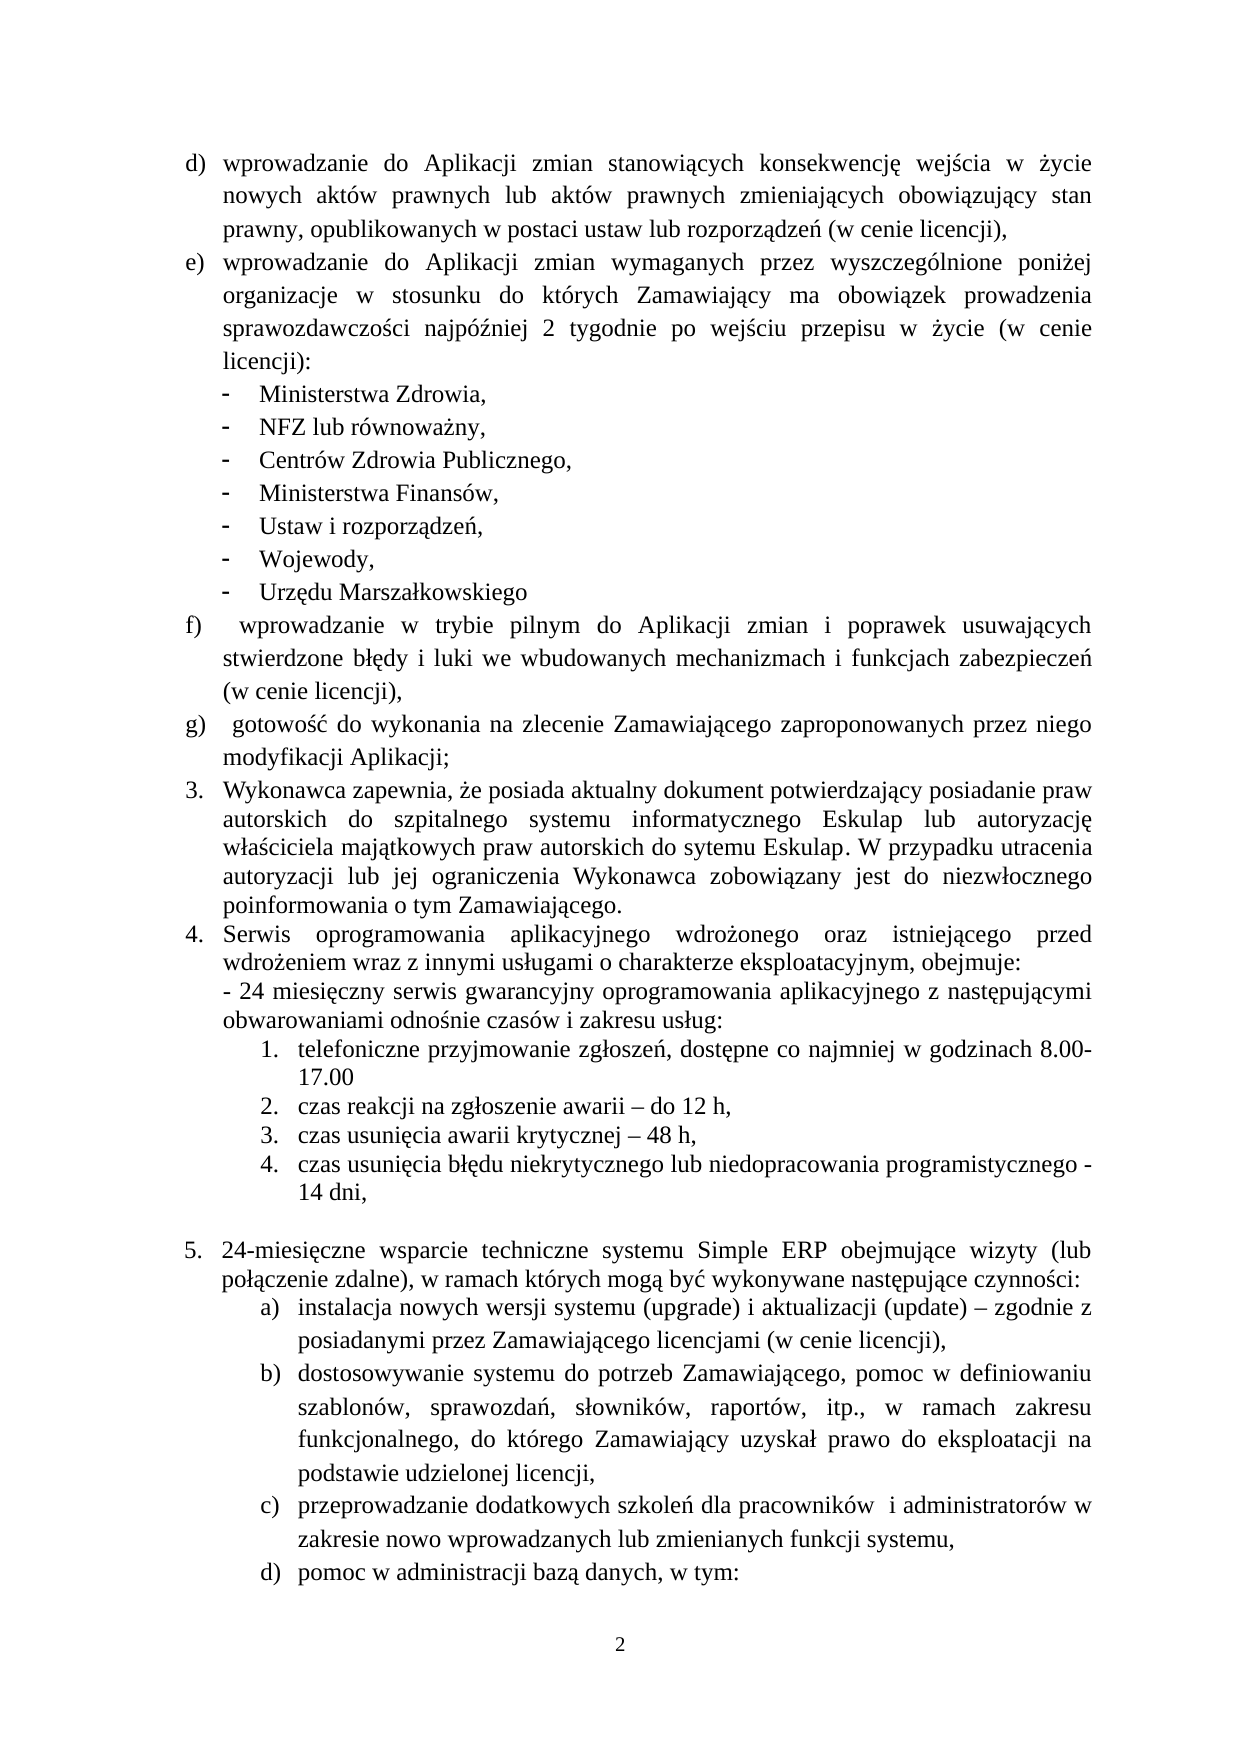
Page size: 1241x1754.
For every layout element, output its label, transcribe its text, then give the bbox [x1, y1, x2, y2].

list NFZ lub równoważny, [221, 412, 1093, 441]
list wprowadzanie w trybie pilnym do Aplikacji zmian i poprawek usuwających stwierdzone błędy i luki we wbudowanych mechanizmach i funkcjach zabezpieczeń (w cenie licencji), [185, 610, 1093, 705]
list wprowadzanie do Aplikacji zmian wymaganych przez wyszczególnione poniżej organizacje w stosunku do których Zamawiający ma obowiązek prowadzenia sprawozdawczości najpóźniej 2 tygodnie po wejściu przepisu w życie (w cenie licencji): [185, 247, 1093, 374]
list instalacja nowych wersji systemu (upgrade) i aktualizacji (update) – zgodnie z posiadanymi przez Zamawiającego licencjami (w cenie licencji), [260, 1292, 1093, 1354]
list gotowość do wykonania na zlecenie Zamawiającego zaproponowanych przez niego modyfikacji Aplikacji; [185, 709, 1093, 771]
list wprowadzanie do Aplikacji zmian stanowiących konsekwencję wejścia w życie nowych aktów prawnych lub aktów prawnych zmieniających obowiązujący stan prawny, opublikowanych w postaci ustaw lub rozporządzeń (w cenie licencji), [185, 148, 1093, 242]
list Ustaw i rozporządzeń, [221, 511, 1093, 539]
list Centrów Zdrowia Publicznego, [221, 445, 1093, 473]
list dostosowywanie systemu do potrzeb Zamawiającego, pomoc w definiowaniu szablonów, sprawozdań, słowników, raportów, itp., w ramach zakresu funkcjonalnego, do którego Zamawiający uzyskał prawo do eksploatacji na podstawie udzielonej licencji, [260, 1358, 1093, 1486]
list Urzędu Marszałkowskiego [221, 577, 1093, 606]
list Ministerstwa Zdrowia, [221, 379, 1093, 407]
list czas usunięcia awarii krytycznej – 48 h, [260, 1120, 1093, 1149]
list Wykonawca zapewnia, że posiada aktualny dokument potwierdzający posiadanie praw autorskich do szpitalnego systemu informatycznego Eskulap lub autoryzację właściciela majątkowych praw autorskich do sytemu Eskulap. W przypadku utracenia autoryzacji lub jej ograniczenia Wykonawca zobowiązany jest do niezwłocznego poinformowania o tym Zamawiającego. [185, 775, 1093, 919]
list Ministerstwa Finansów, [221, 478, 1093, 507]
list Wojewody, [221, 544, 1093, 573]
list 24-miesięczne wsparcie techniczne systemu Simple ERP obejmujące wizyty (lub połączenie zdalne), w ramach których mogą być wykonywane następujące czynności: [184, 1235, 1093, 1292]
list czas usunięcia błędu niekrytycznego lub niedopracowania programistycznego - 14 dni, [260, 1149, 1093, 1206]
text - 24 miesięczny serwis gwarancyjny oprogramowania aplikacyjnego z następującymi obwarowaniami odnośnie czasów i zakresu usług: [223, 976, 1093, 1034]
list czas reakcji na zgłoszenie awarii – do 12 h, [260, 1091, 1093, 1120]
list Serwis oprogramowania aplikacyjnego wdrożonego oraz istniejącego przed wdrożeniem wraz z innymi usługami o charakterze eksploatacyjnym, obejmuje: [185, 919, 1093, 976]
list przeprowadzanie dodatkowych szkoleń dla pracowników i administratorów w zakresie nowo wprowadzanych lub zmienianych funkcji systemu, [260, 1491, 1093, 1552]
list pomoc w administracji bazą danych, w tym: [260, 1557, 1093, 1585]
list telefoniczne przyjmowanie zgłoszeń, dostępne co najmniej w godzinach 8.00-17.00 [260, 1034, 1093, 1091]
